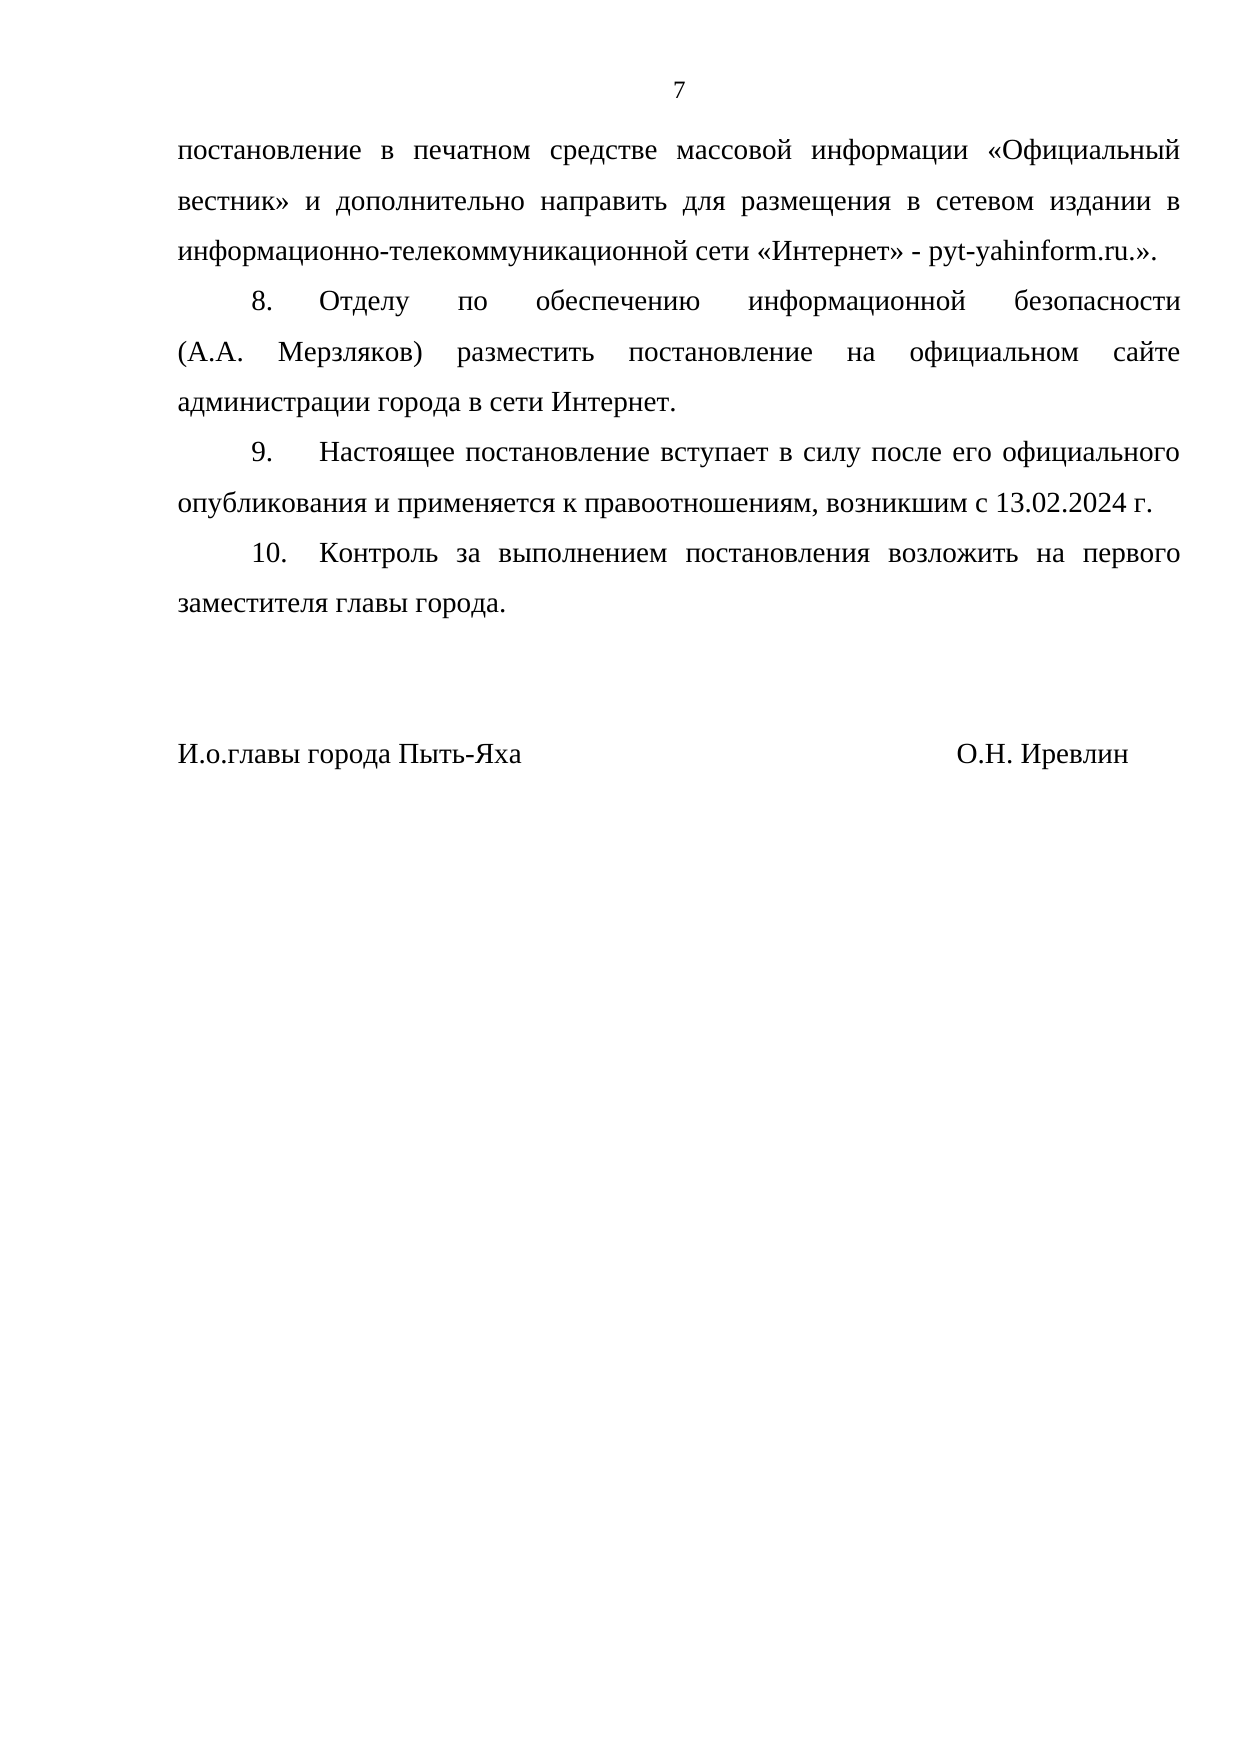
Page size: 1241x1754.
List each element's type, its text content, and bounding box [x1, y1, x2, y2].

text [177, 132, 1181, 267]
text 8. Отделу по обеспечению информационной безопасности (А.А. Мерзляков) разместить постановление на официальном сайте администрации города в сети Интернет. [177, 283, 1181, 418]
title И.о.главы города Пыть-Яха О.Н. Иревлин [177, 736, 1181, 770]
text 10. Контроль за выполнением постановления возложить на первого заместителя главы города. [177, 535, 1181, 619]
text 9. Настоящее постановление вступает в силу после его официального опубликования и применяется к правоотношениям, возникшим с 13.02.2024 г. [177, 434, 1181, 518]
